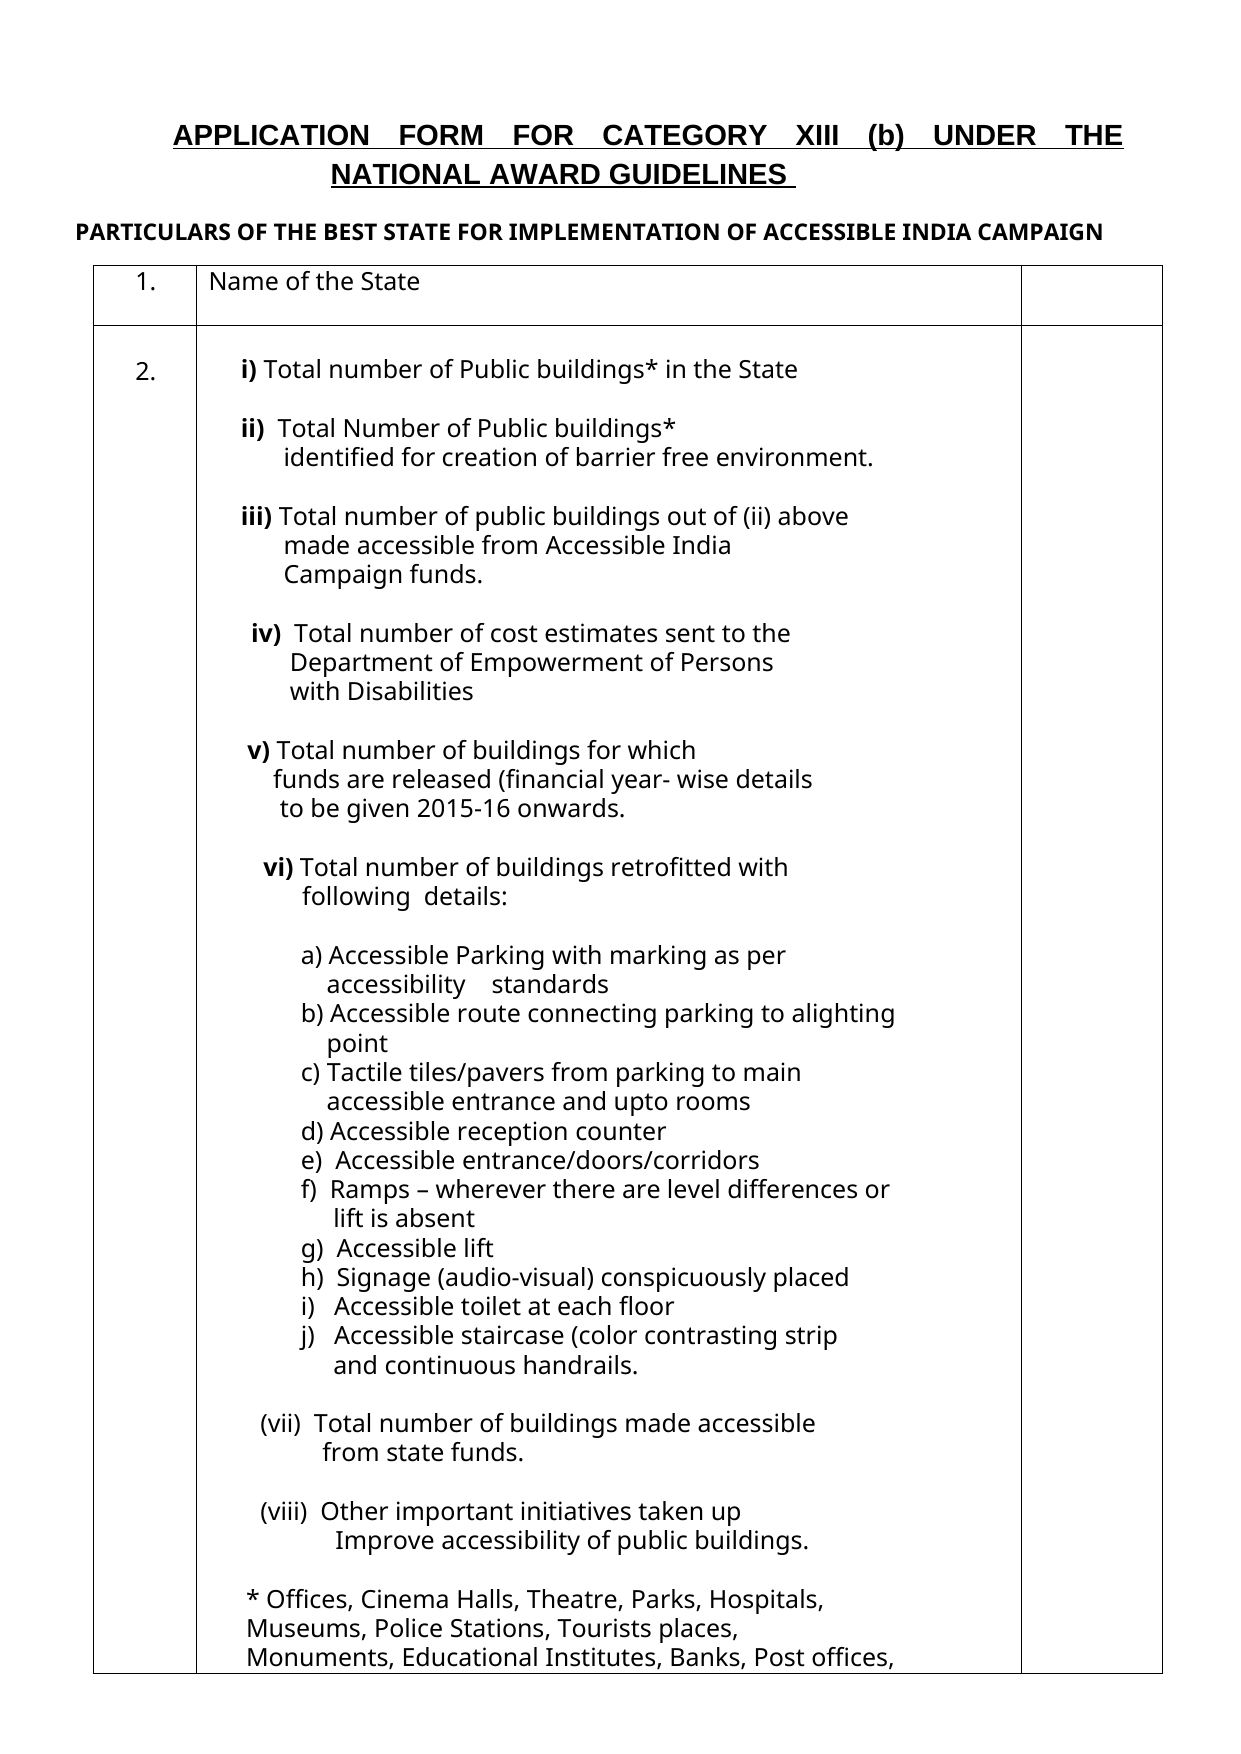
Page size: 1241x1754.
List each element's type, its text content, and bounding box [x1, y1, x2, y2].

text PARTICULARS OF THE BEST STATE FOR IMPLEMENTATION OF ACCESSIBLE INDIA CAMPAIGN [75, 216, 1165, 248]
text APPLICATION FORM FOR CATEGORY XIII (b) UNDER THE NATIONAL AWARD GUIDELINES [172, 149, 1124, 191]
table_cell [197, 326, 1021, 1673]
table_header 1. [94, 266, 196, 325]
table_header [1022, 266, 1162, 325]
text APPLICATION FORM FOR CATEGORY XIII (b) UNDER THE NATIONAL AWARD GUIDELINES [172, 118, 1124, 148]
table_header Name of the State [197, 266, 1021, 325]
table_cell [1022, 326, 1162, 1673]
table_cell 2. [94, 326, 196, 1673]
